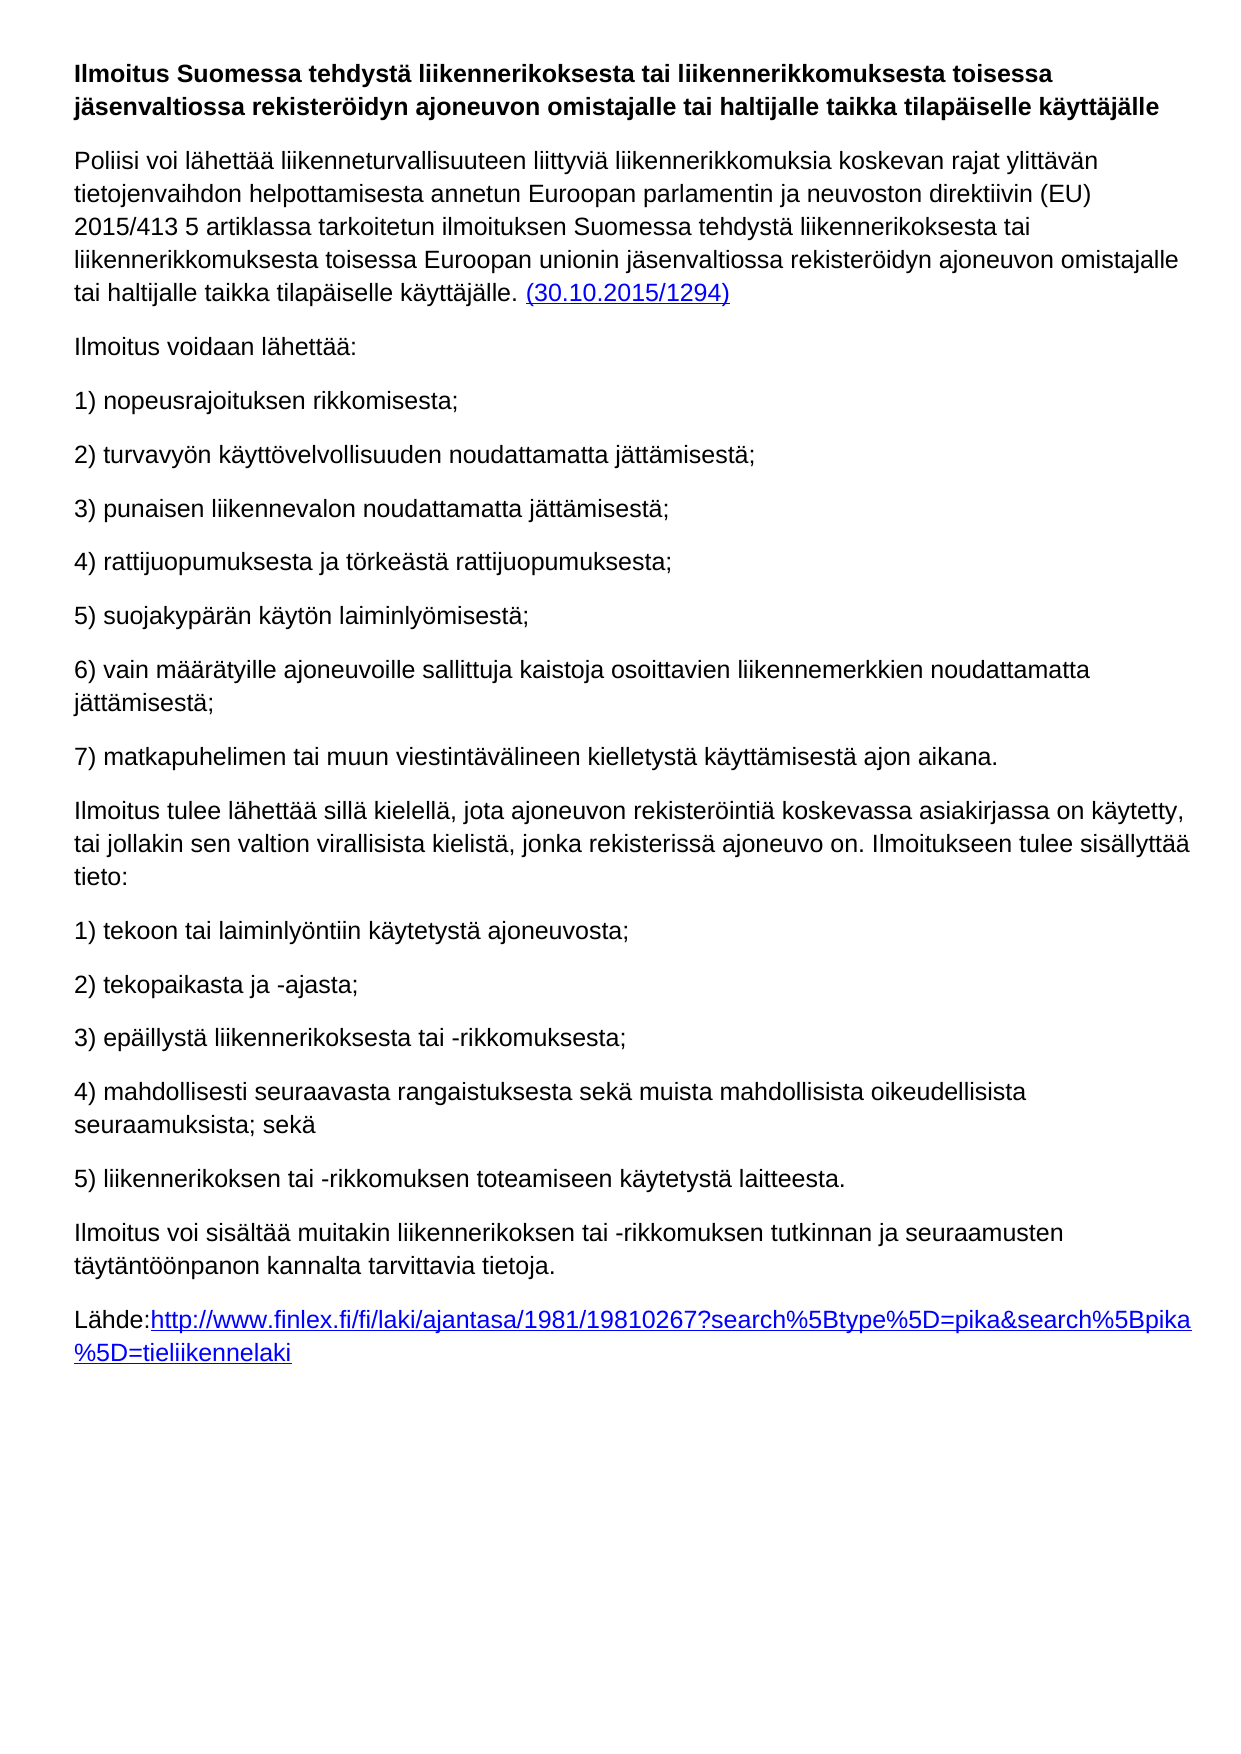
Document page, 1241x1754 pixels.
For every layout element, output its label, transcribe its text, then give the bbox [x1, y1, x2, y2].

text 1) nopeusrajoituksen rikkomisesta; [74, 386, 1196, 414]
text 1) tekoon tai laiminlyöntiin käytetystä ajoneuvosta; [74, 916, 1196, 944]
text 3) punaisen liikennevalon noudattamatta jättämisestä; [74, 493, 1196, 522]
text Ilmoitus voidaan lähettää: [74, 332, 1196, 361]
text 5) suojakypärän käytön laiminlyömisestä; [74, 601, 1196, 630]
text 6) vain määrätyille ajoneuvoille sallittuja kaistoja osoittavien liikennemerkkien noudattamatta jättämisestä; [74, 655, 1196, 717]
text 7) matkapuhelimen tai muun viestintävälineen kielletystä käyttämisestä ajon aikana. [74, 742, 1196, 771]
text Lähde:http://www.finlex.fi/fi/laki/ajantasa/1981/19810267?search%5Btype%5D=pika&search%5Bpika%5D=tieliikennelaki [74, 1305, 1196, 1367]
text Poliisi voi lähettää liikenneturvallisuuteen liittyviä liikennerikkomuksia koskevan rajat ylittävän tietojenvaihdon helpottamisesta annetun Euroopan parlamentin ja neuvoston direktiivin (EU) 2015/413 5 artiklassa tarkoitetun ilmoituksen Suomessa tehdystä liikennerikoksesta tai liikennerikkomuksesta toisessa Euroopan unionin jäsenvaltiossa rekisteröidyn ajoneuvon omistajalle tai haltijalle taikka tilapäiselle käyttäjälle. (30.10.2015/1294) [74, 146, 1196, 307]
text Ilmoitus voi sisältää muitakin liikennerikoksen tai -rikkomuksen tutkinnan ja seuraamusten täytäntöönpanon kannalta tarvittavia tietoja. [74, 1218, 1196, 1280]
text 4) rattijuopumuksesta ja törkeästä rattijuopumuksesta; [74, 547, 1196, 576]
text 2) tekopaikasta ja -ajasta; [74, 969, 1196, 998]
text 5) liikennerikoksen tai -rikkomuksen toteamiseen käytetystä laitteesta. [74, 1164, 1196, 1193]
text 4) mahdollisesti seuraavasta rangaistuksesta sekä muista mahdollisista oikeudellisista seuraamuksista; sekä [74, 1077, 1196, 1139]
text 2) turvavyön käyttövelvollisuuden noudattamatta jättämisestä; [74, 440, 1196, 468]
text Ilmoitus Suomessa tehdystä liikennerikoksesta tai liikennerikkomuksesta toisessa jäsenvaltiossa rekisteröidyn ajoneuvon omistajalle tai haltijalle taikka tilapäiselle käyttäjälle [74, 59, 1196, 121]
text 3) epäillystä liikennerikoksesta tai -rikkomuksesta; [74, 1023, 1196, 1052]
text Ilmoitus tulee lähettää sillä kielellä, jota ajoneuvon rekisteröintiä koskevassa asiakirjassa on käytetty, tai jollakin sen valtion virallisista kielistä, jonka rekisterissä ajoneuvo on. Ilmoitukseen tulee sisällyttää tieto: [74, 796, 1196, 891]
